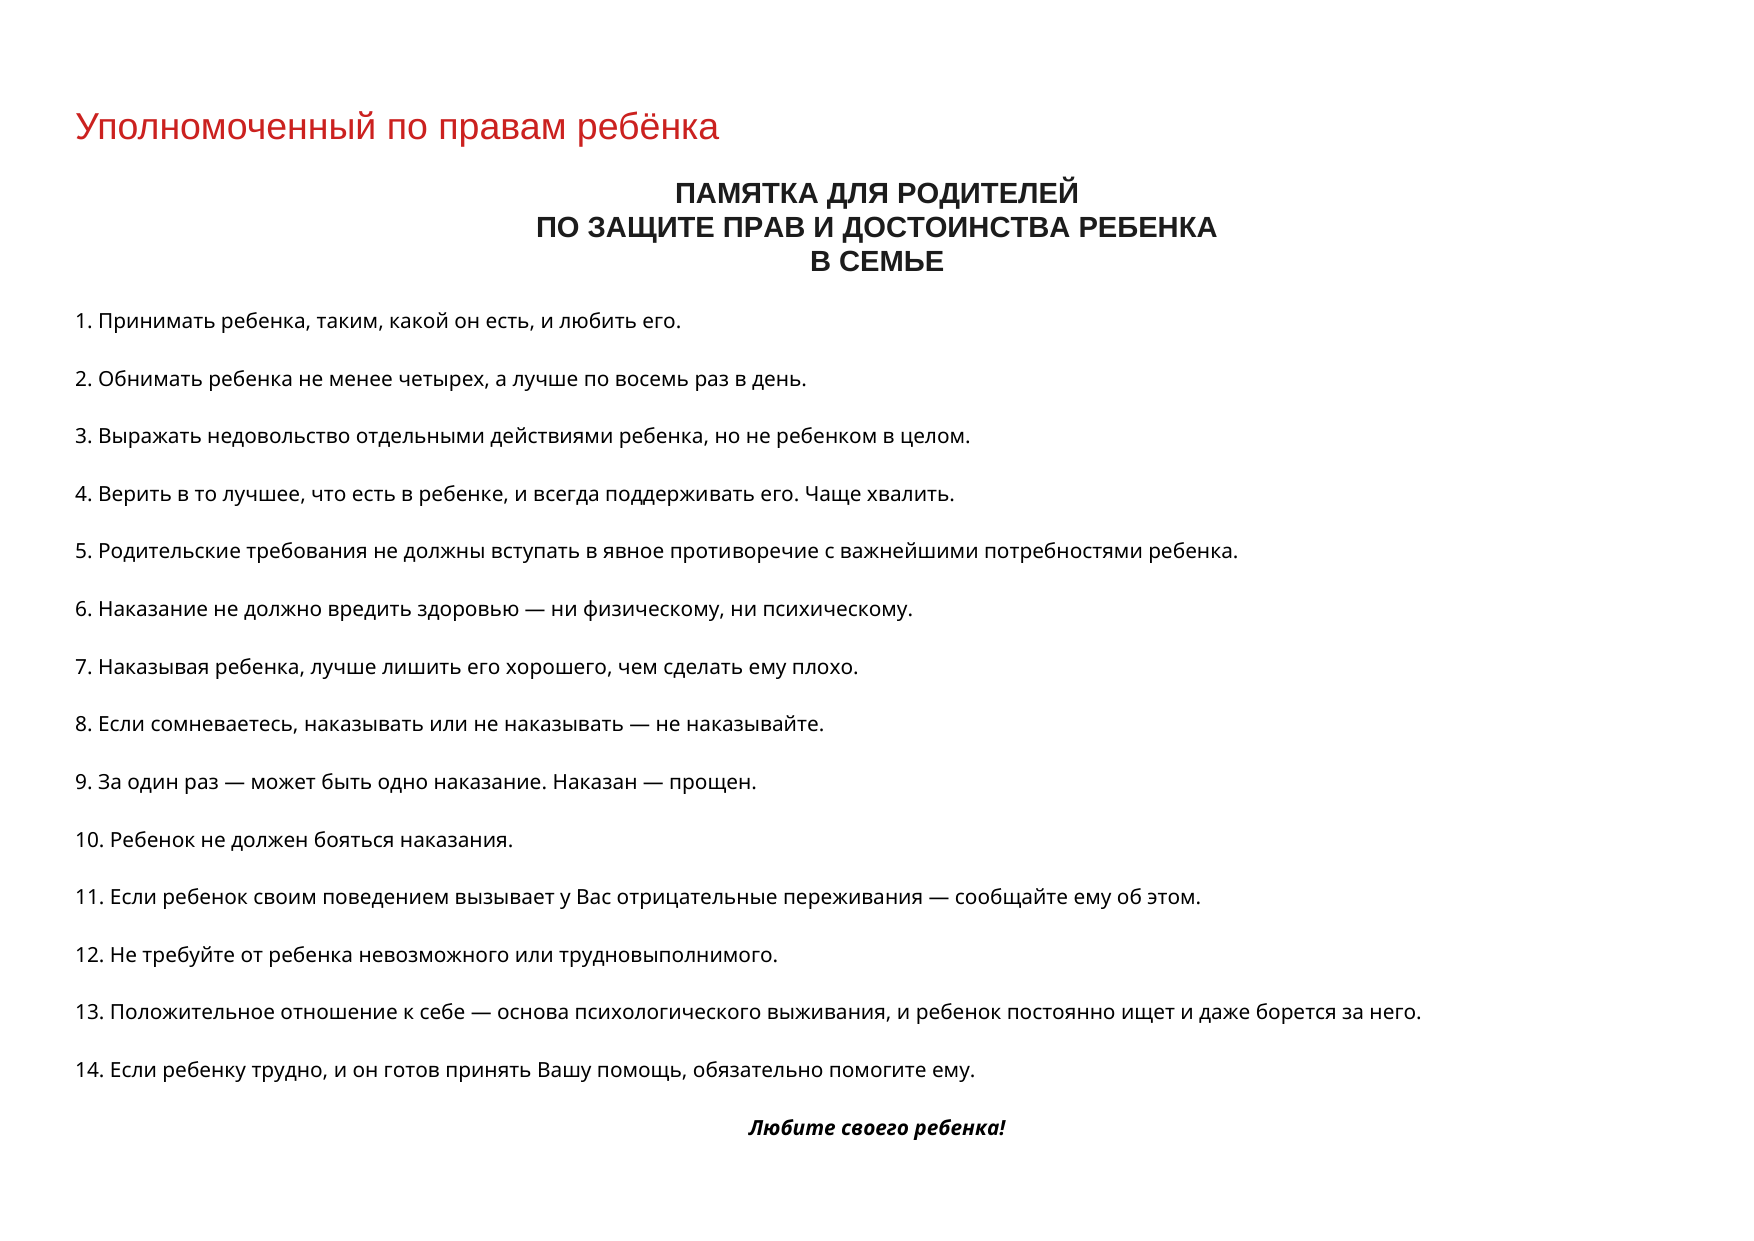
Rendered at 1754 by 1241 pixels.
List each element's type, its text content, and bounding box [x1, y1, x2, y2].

text 2. Обнимать ребенка не менее четырех, а лучше по восемь раз в день. [75, 364, 1679, 392]
text 6. Наказание не должно вредить здоровью — ни физическому, ни психическому. [75, 594, 1679, 623]
text Любите своего ребенка! [75, 1113, 1679, 1141]
text 3. Выражать недовольство отдельными действиями ребенка, но не ребенком в целом. [75, 421, 1679, 450]
text 9. За один раз — может быть одно наказание. Наказан — прощен. [75, 767, 1679, 796]
text 10. Ребенок не должен бояться наказания. [75, 825, 1679, 853]
text 12. Не требуйте от ребенка невозможного или трудновыполнимого. [75, 940, 1679, 968]
text 5. Родительские требования не должны вступать в явное противоречие с важнейшими потребностями ребенка. [75, 537, 1679, 565]
text 13. Положительное отношение к себе — основа психологического выживания, и ребенок постоянно ищет и даже борется за него. [75, 997, 1679, 1026]
text ПАМЯТКА ДЛЯ РОДИТЕЛЕЙ ПО ЗАЩИТЕ ПРАВ И ДОСТОИНСТВА РЕБЕНКА В СЕМЬЕ [75, 176, 1679, 277]
text 1. Принимать ребенка, таким, какой он есть, и любить его. [75, 306, 1679, 335]
text 4. Верить в то лучшее, что есть в ребенке, и всегда поддерживать его. Чаще хвалить. [75, 479, 1679, 507]
text 11. Если ребенок своим поведением вызывает у Вас отрицательные переживания — сообщайте ему об этом. [75, 882, 1679, 911]
text 7. Наказывая ребенка, лучше лишить его хорошего, чем сделать ему плохо. [75, 652, 1679, 680]
text Уполномоченный по правам ребёнка [75, 104, 1679, 147]
text 14. Если ребенку трудно, и он готов принять Вашу помощь, обязательно помогите ему. [75, 1055, 1679, 1083]
text 8. Если сомневаетесь, наказывать или не наказывать — не наказывайте. [75, 709, 1679, 738]
